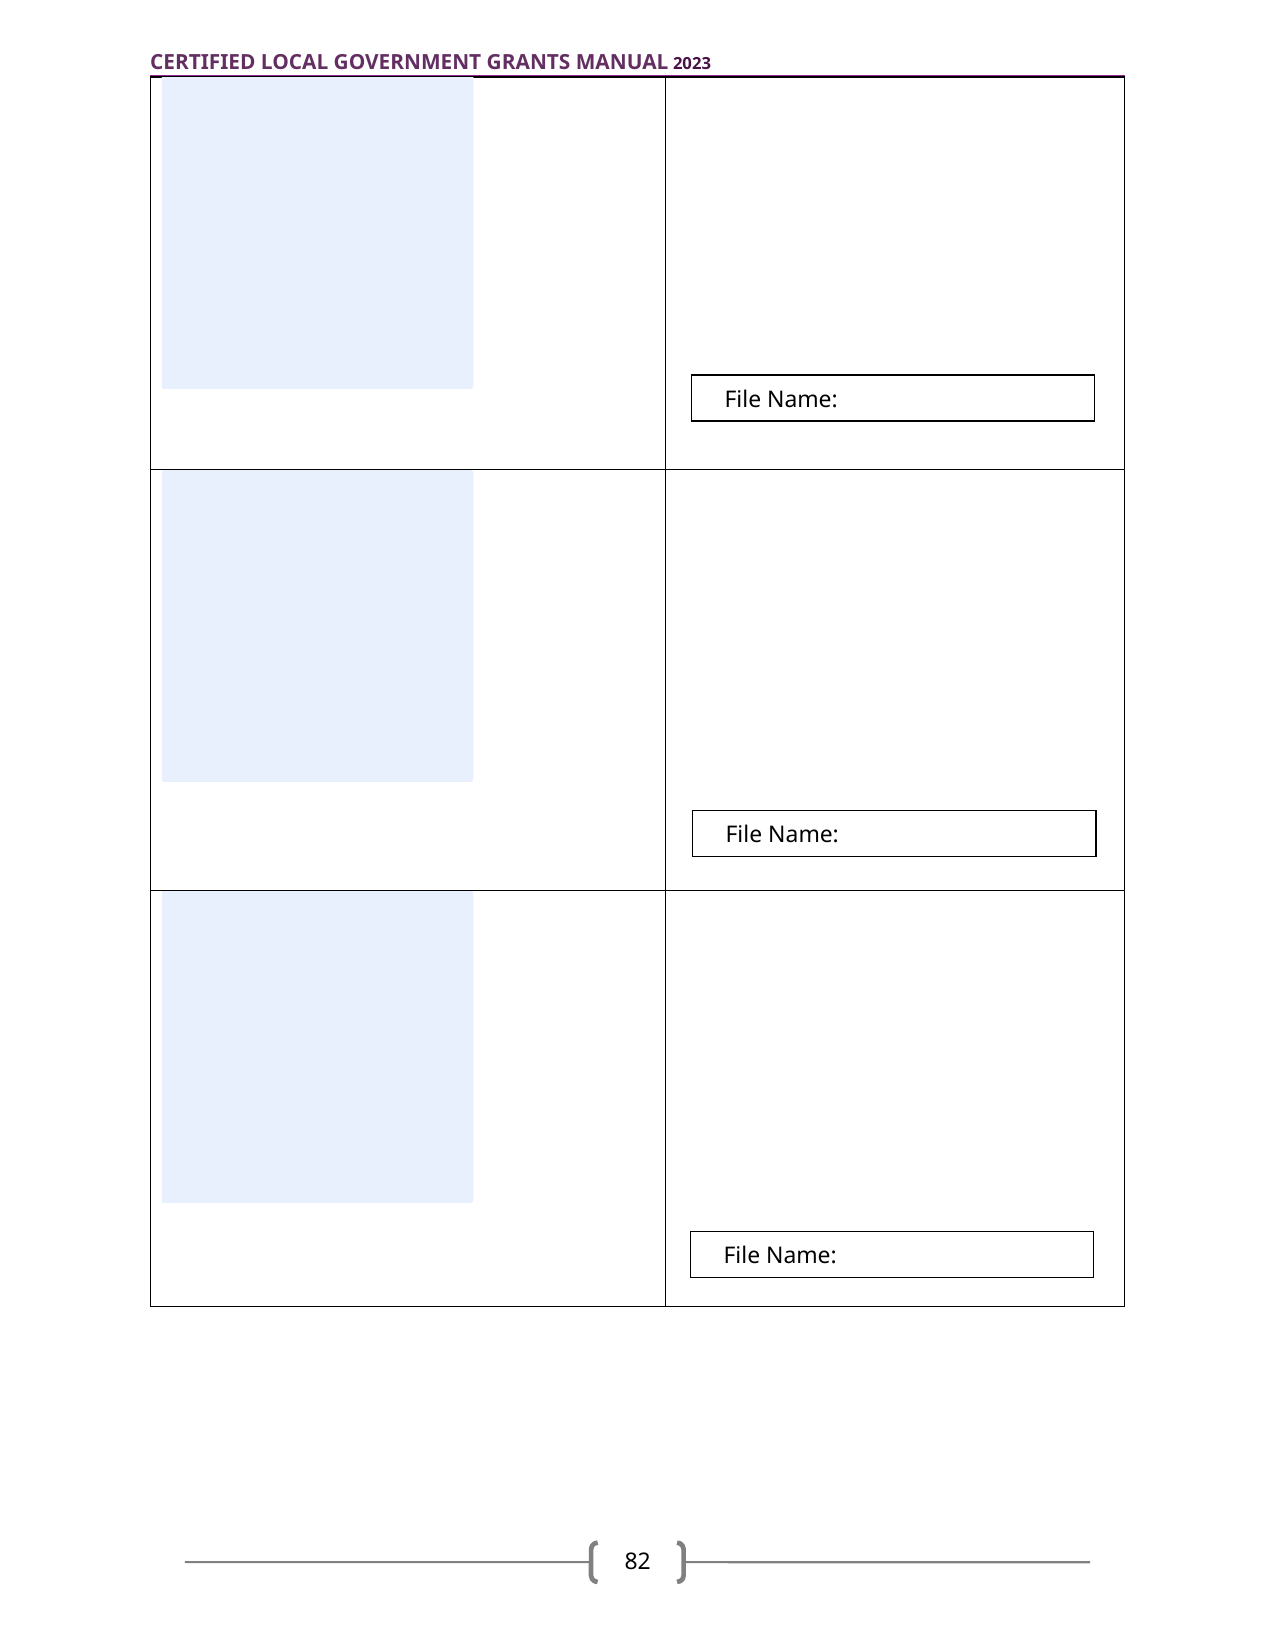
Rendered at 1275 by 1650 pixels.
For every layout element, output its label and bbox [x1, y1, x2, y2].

picture [161, 77, 474, 389]
picture [161, 891, 474, 1203]
table_cell [666, 470, 1124, 890]
table_cell [666, 78, 1124, 469]
picture [161, 470, 474, 782]
table_cell [666, 891, 1124, 1306]
